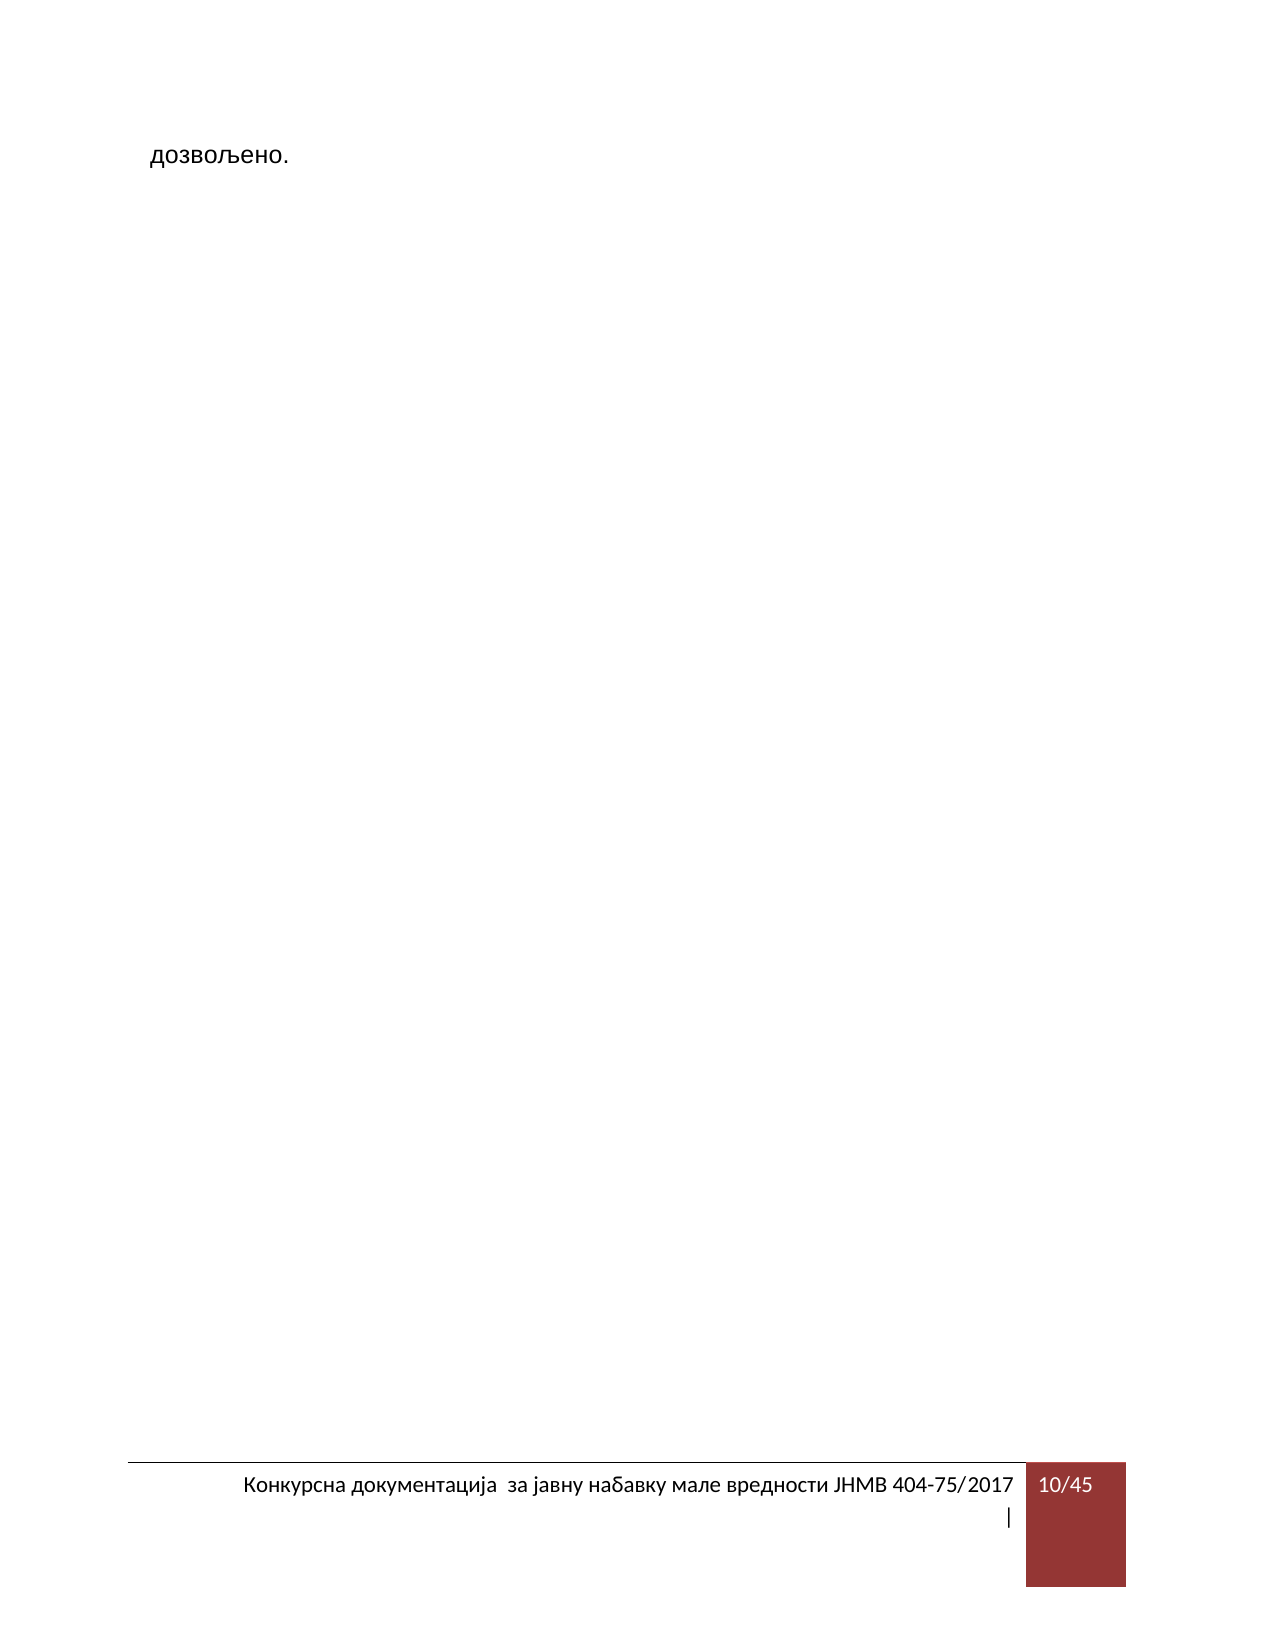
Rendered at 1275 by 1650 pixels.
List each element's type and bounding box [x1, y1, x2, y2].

text [150, 139, 770, 168]
